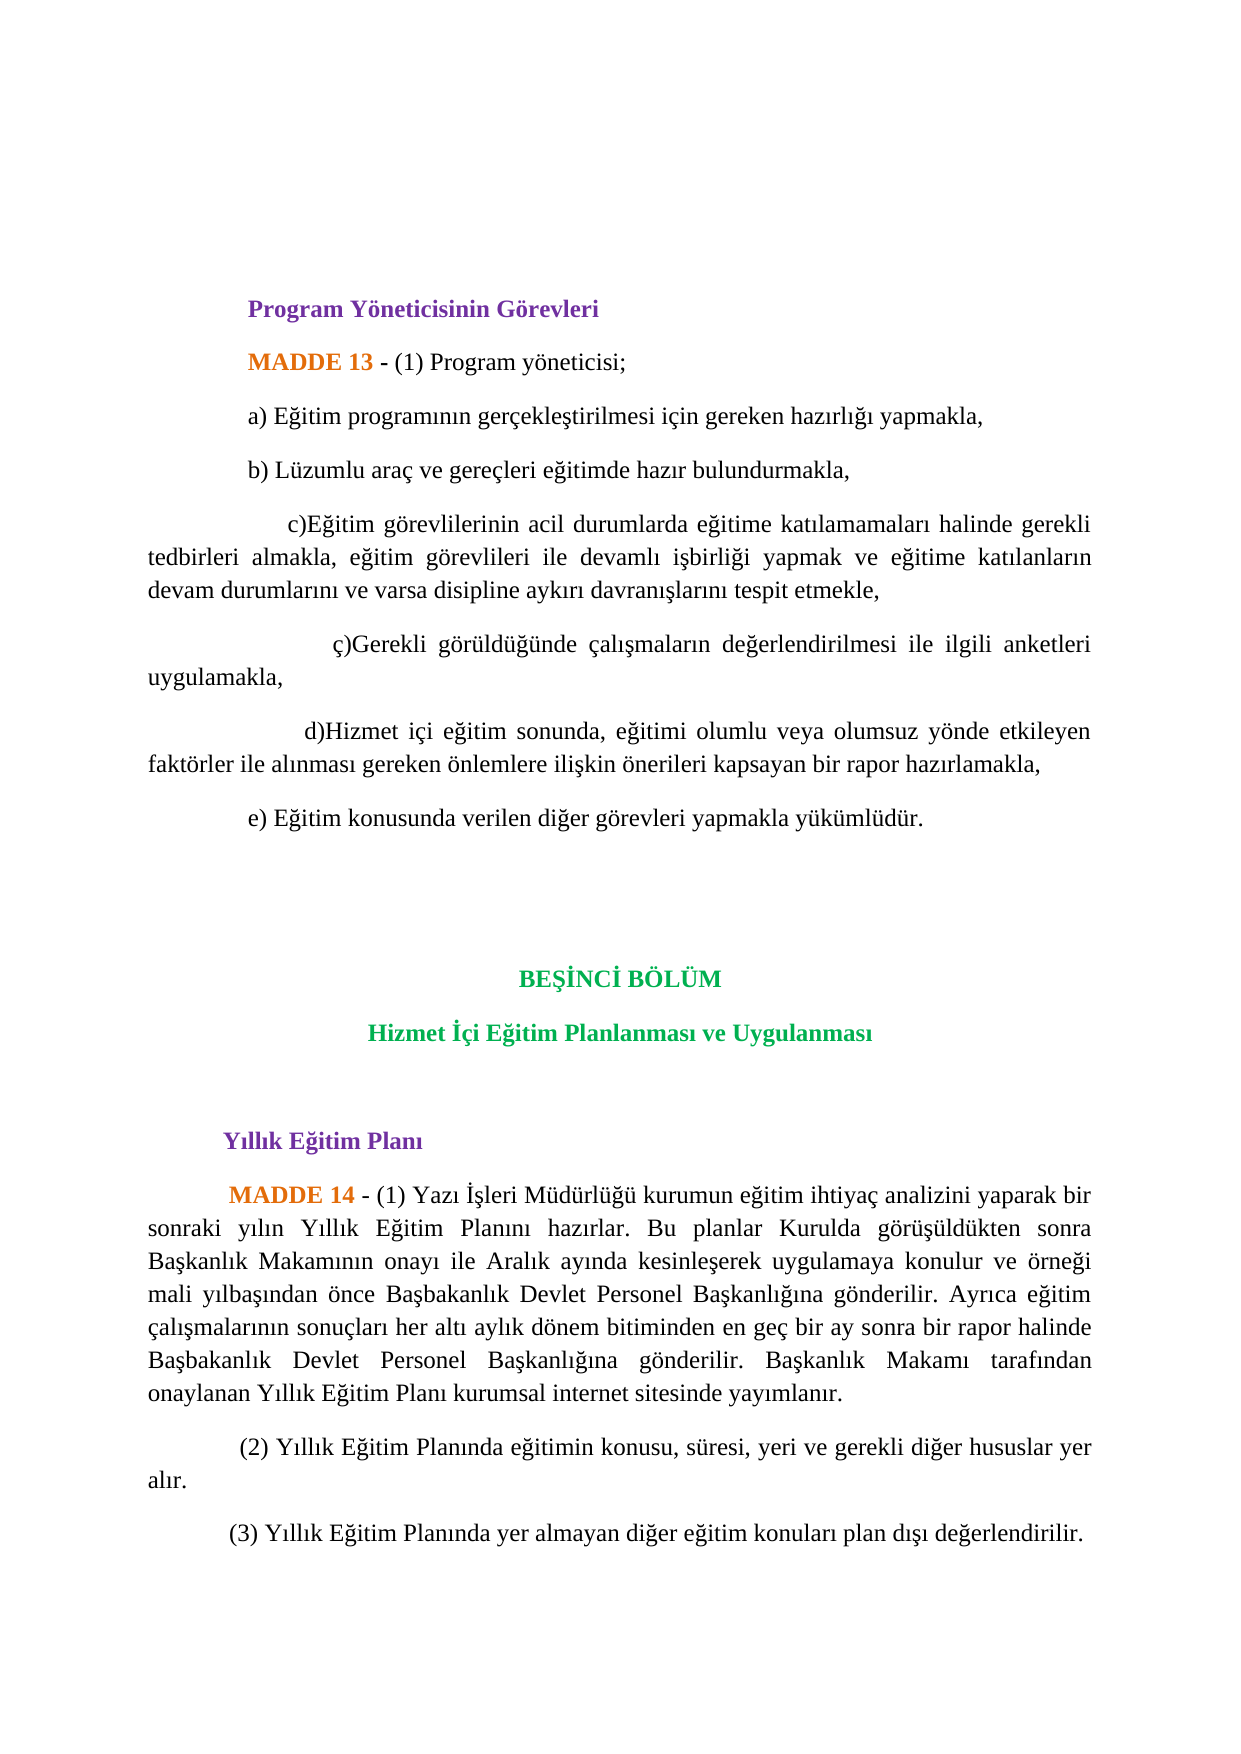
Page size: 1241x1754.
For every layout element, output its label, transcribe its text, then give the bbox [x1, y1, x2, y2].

text MADDE 14 - (1) Yazı İşleri Müdürlüğü kurumun eğitim ihtiyaç analizini yaparak bir sonraki yılın Yıllık Eğitim Planını hazırlar. Bu planlar Kurulda görüşüldükten sonra Başkanlık Makamının onayı ile Aralık ayında kesinleşerek uygulamaya konulur ve örneği mali yılbaşından önce Başbakanlık Devlet Personel Başkanlığına gönderilir. Ayrıca eğitim çalışmalarının sonuçları her altı aylık dönem bitiminden en geç bir ay sonra bir rapor halinde Başbakanlık Devlet Personel Başkanlığına gönderilir. Başkanlık Makamı tarafından onaylanan Yıllık Eğitim Planı kurumsal internet sitesinde yayımlanır. [148, 1180, 1093, 1407]
text (2) Yıllık Eğitim Planında eğitimin konusu, süresi, yeri ve gerekli diğer hususlar yer alır. [148, 1432, 1093, 1493]
text Yıllık Eğitim Planı [148, 1126, 1093, 1154]
text Hizmet İçi Eğitim Planlanması ve Uygulanması [148, 1018, 1093, 1047]
text Program Yöneticisinin Görevleri [148, 294, 1093, 322]
text b) Lüzumlu araç ve gereçleri eğitimde hazır bulundurmakla, [148, 455, 1093, 484]
text MADDE 13 - (1) Program yöneticisi; [148, 347, 1093, 376]
text a) Eğitim programının gerçekleştirilmesi için gereken hazırlığı yapmakla, [148, 401, 1093, 430]
text e) Eğitim konusunda verilen diğer görevleri yapmakla yükümlüdür. [148, 803, 1093, 831]
text c)Eğitim görevlilerinin acil durumlarda eğitime katılamamaları halinde gerekli tedbirleri almakla, eğitim görevlileri ile devamlı işbirliği yapmak ve eğitime katılanların devam durumlarını ve varsa disipline aykırı davranışlarını tespit etmekle, [148, 509, 1093, 604]
text (3) Yıllık Eğitim Planında yer almayan diğer eğitim konuları plan dışı değerlendirilir. [148, 1518, 1093, 1547]
text BEŞİNCİ BÖLÜM [148, 964, 1093, 993]
text ç)Gerekli görüldüğünde çalışmaların değerlendirilmesi ile ilgili anketleri uygulamakla, [148, 629, 1093, 691]
text d)Hizmet içi eğitim sonunda, eğitimi olumlu veya olumsuz yönde etkileyen faktörler ile alınması gereken önlemlere ilişkin önerileri kapsayan bir rapor hazırlamakla, [148, 716, 1093, 778]
